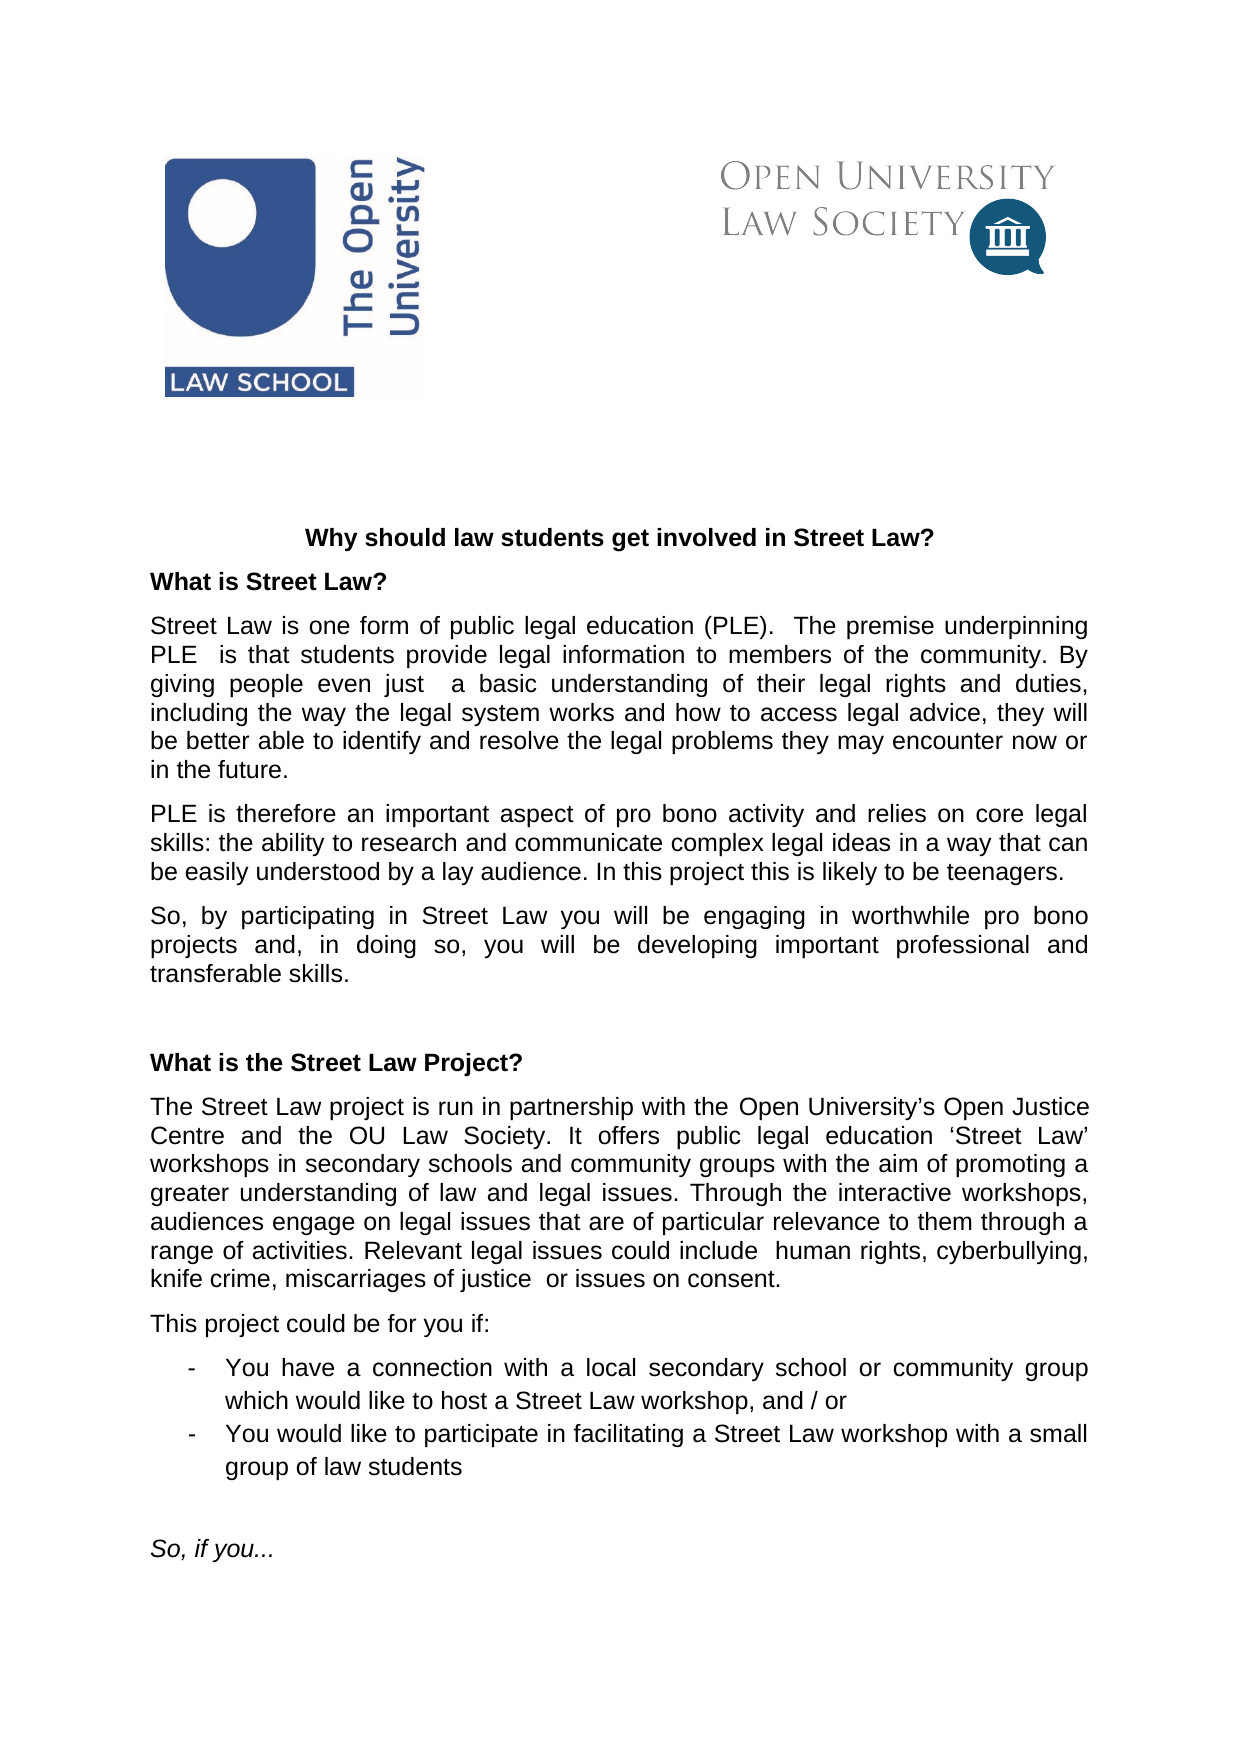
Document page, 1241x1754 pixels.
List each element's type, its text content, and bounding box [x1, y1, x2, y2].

text So, by participating in Street Law you will be engaging in worthwhile pro bono projects and, in doing so, you will be developing important professional and transferable skills. [150, 901, 1090, 988]
list You would like to participate in facilitating a Street Law workshop with a small group of law students [187, 1419, 1090, 1481]
text The Street Law project is run in partnership with the Open University’s Open Justice Centre and the OU Law Society. It offers public legal education ‘Street Law’ workshops in secondary schools and community groups with the aim of promoting a greater understanding of law and legal issues. Through the interactive workshops, audiences engage on legal issues that are of particular relevance to them through a range of activities. Relevant legal issues could include human rights, cyberbullying, knife crime, miscarriages of justice or issues on consent. [150, 1092, 1090, 1293]
text What is Street Law? [150, 567, 1090, 596]
picture [165, 157, 425, 397]
text Street Law is one form of public legal education (PLE). The premise underpinning PLE is that students provide legal information to members of the community. By giving people even just a basic understanding of their legal rights and duties, including the way the legal system works and how to access legal advice, they will be better able to identify and resolve the legal problems they may encounter now or in the future. [150, 611, 1090, 784]
text What is the Street Law Project? [150, 1048, 1090, 1076]
text So, if you... [150, 1534, 1090, 1563]
text This project could be for you if: [150, 1309, 1090, 1338]
text PLE is therefore an important aspect of pro bono activity and relies on core legal skills: the ability to research and communicate complex legal ideas in a way that can be easily understood by a lay audience. In this project this is likely to be teenagers. [150, 799, 1090, 886]
picture [717, 157, 1059, 279]
text Why should law students get involved in Street Law? [150, 523, 1090, 551]
list You have a connection with a local secondary school or community group which would like to host a Street Law workshop, and / or [187, 1353, 1090, 1415]
